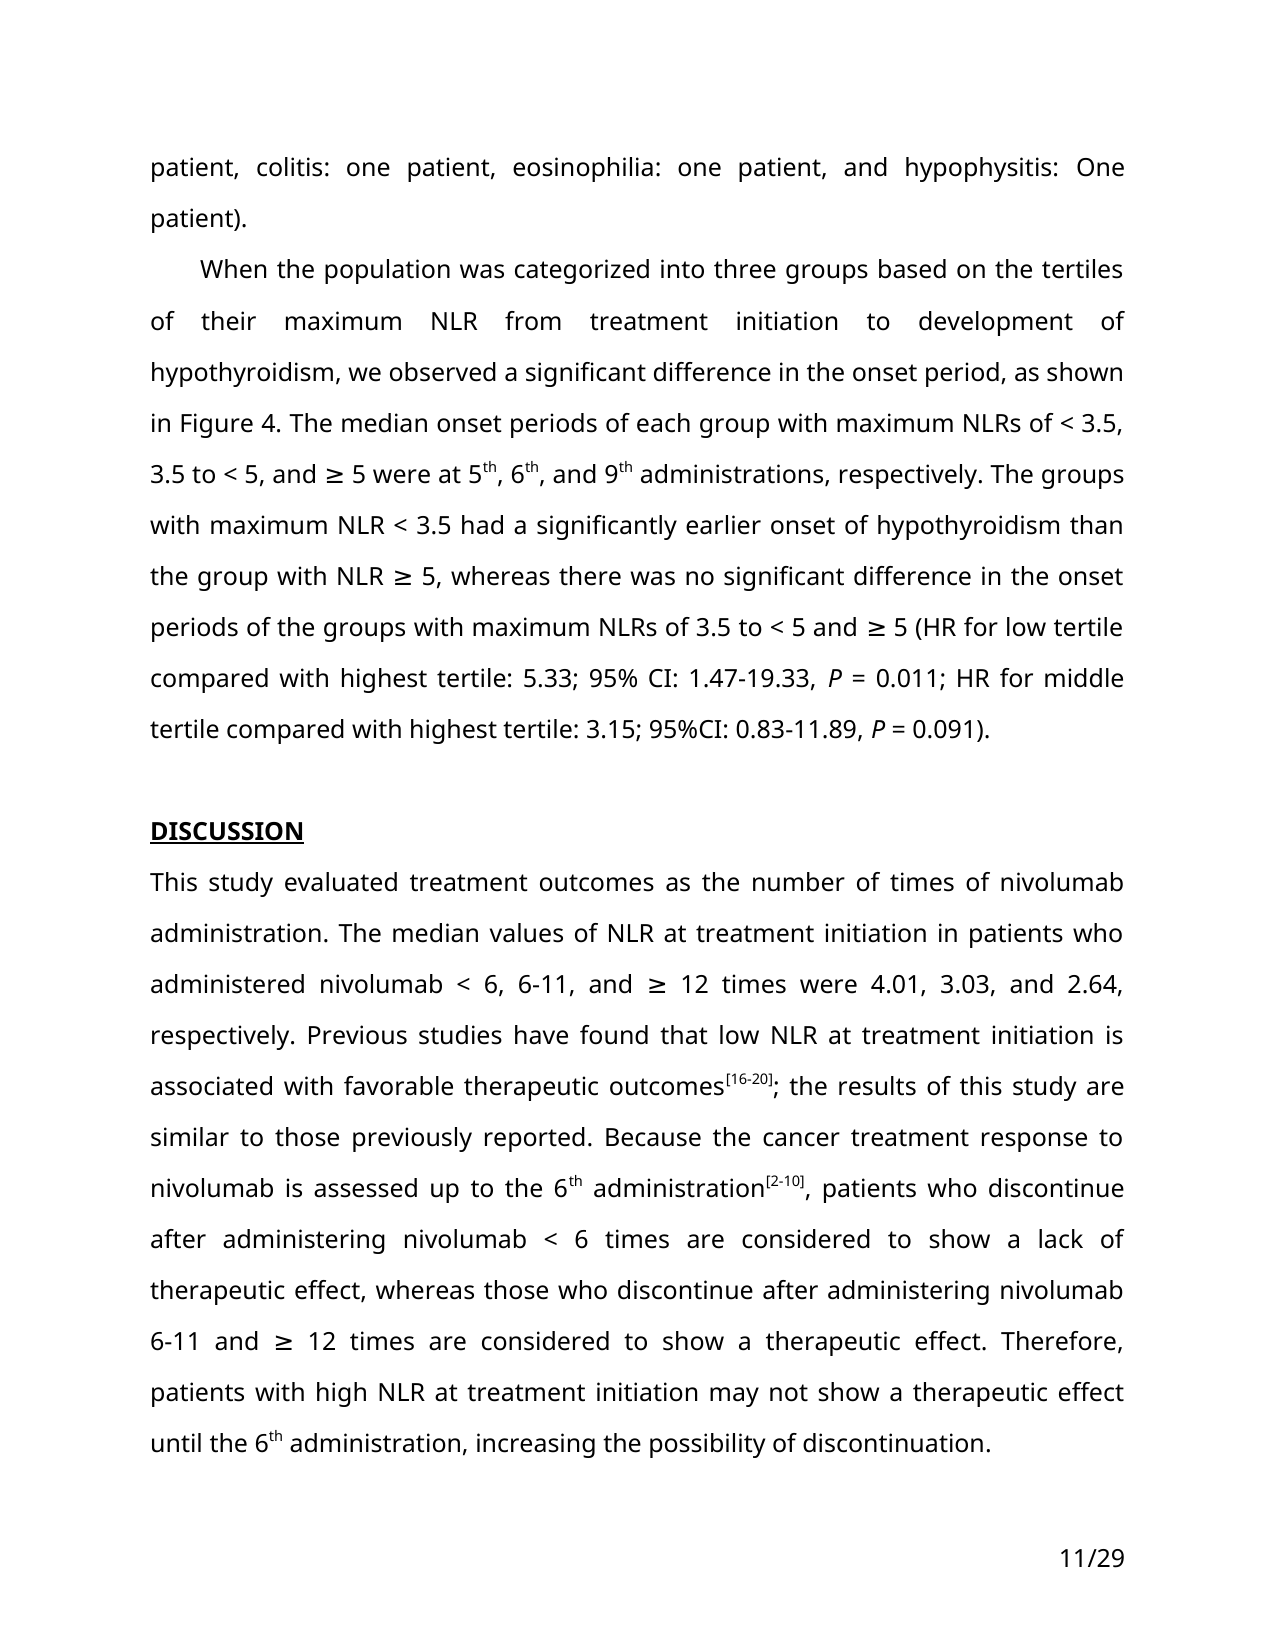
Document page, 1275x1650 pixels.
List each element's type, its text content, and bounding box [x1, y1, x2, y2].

text This study evaluated treatment outcomes as the number of times of nivolumab administration. The median values of NLR at treatment initiation in patients who administered nivolumab < 6, 6-11, and ≥ 12 times were 4.01, 3.03, and 2.64, respectively. Previous studies have found that low NLR at treatment initiation is associated with favorable therapeutic outcomes[16-20]; the results of this study are similar to those previously reported. Because the cancer treatment response to nivolumab is assessed up to the 6th administration[2-10], patients who discontinue after administering nivolumab < 6 times are considered to show a lack of therapeutic effect, whereas those who discontinue after administering nivolumab 6-11 and ≥ 12 times are considered to show a therapeutic effect. Therefore, patients with high NLR at treatment initiation may not show a therapeutic effect until the 6th administration, increasing the possibility of discontinuation. [150, 864, 1125, 1460]
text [150, 150, 1125, 235]
text DISCUSSION [150, 813, 1125, 848]
text When the population was categorized into three groups based on the tertiles of their maximum NLR from treatment initiation to development of hypothyroidism, we observed a significant difference in the onset period, as shown in Figure 4. The median onset periods of each group with maximum NLRs of < 3.5, 3.5 to < 5, and ≥ 5 were at 5th, 6th, and 9th administrations, respectively. The groups with maximum NLR < 3.5 had a significantly earlier onset of hypothyroidism than the group with NLR ≥ 5, whereas there was no significant difference in the onset periods of the groups with maximum NLRs of 3.5 to < 5 and ≥ 5 (HR for low tertile compared with highest tertile: 5.33; 95% CI: 1.47-19.33, P = 0.011; HR for middle tertile compared with highest tertile: 3.15; 95%CI: 0.83-11.89, P = 0.091). [150, 252, 1125, 746]
